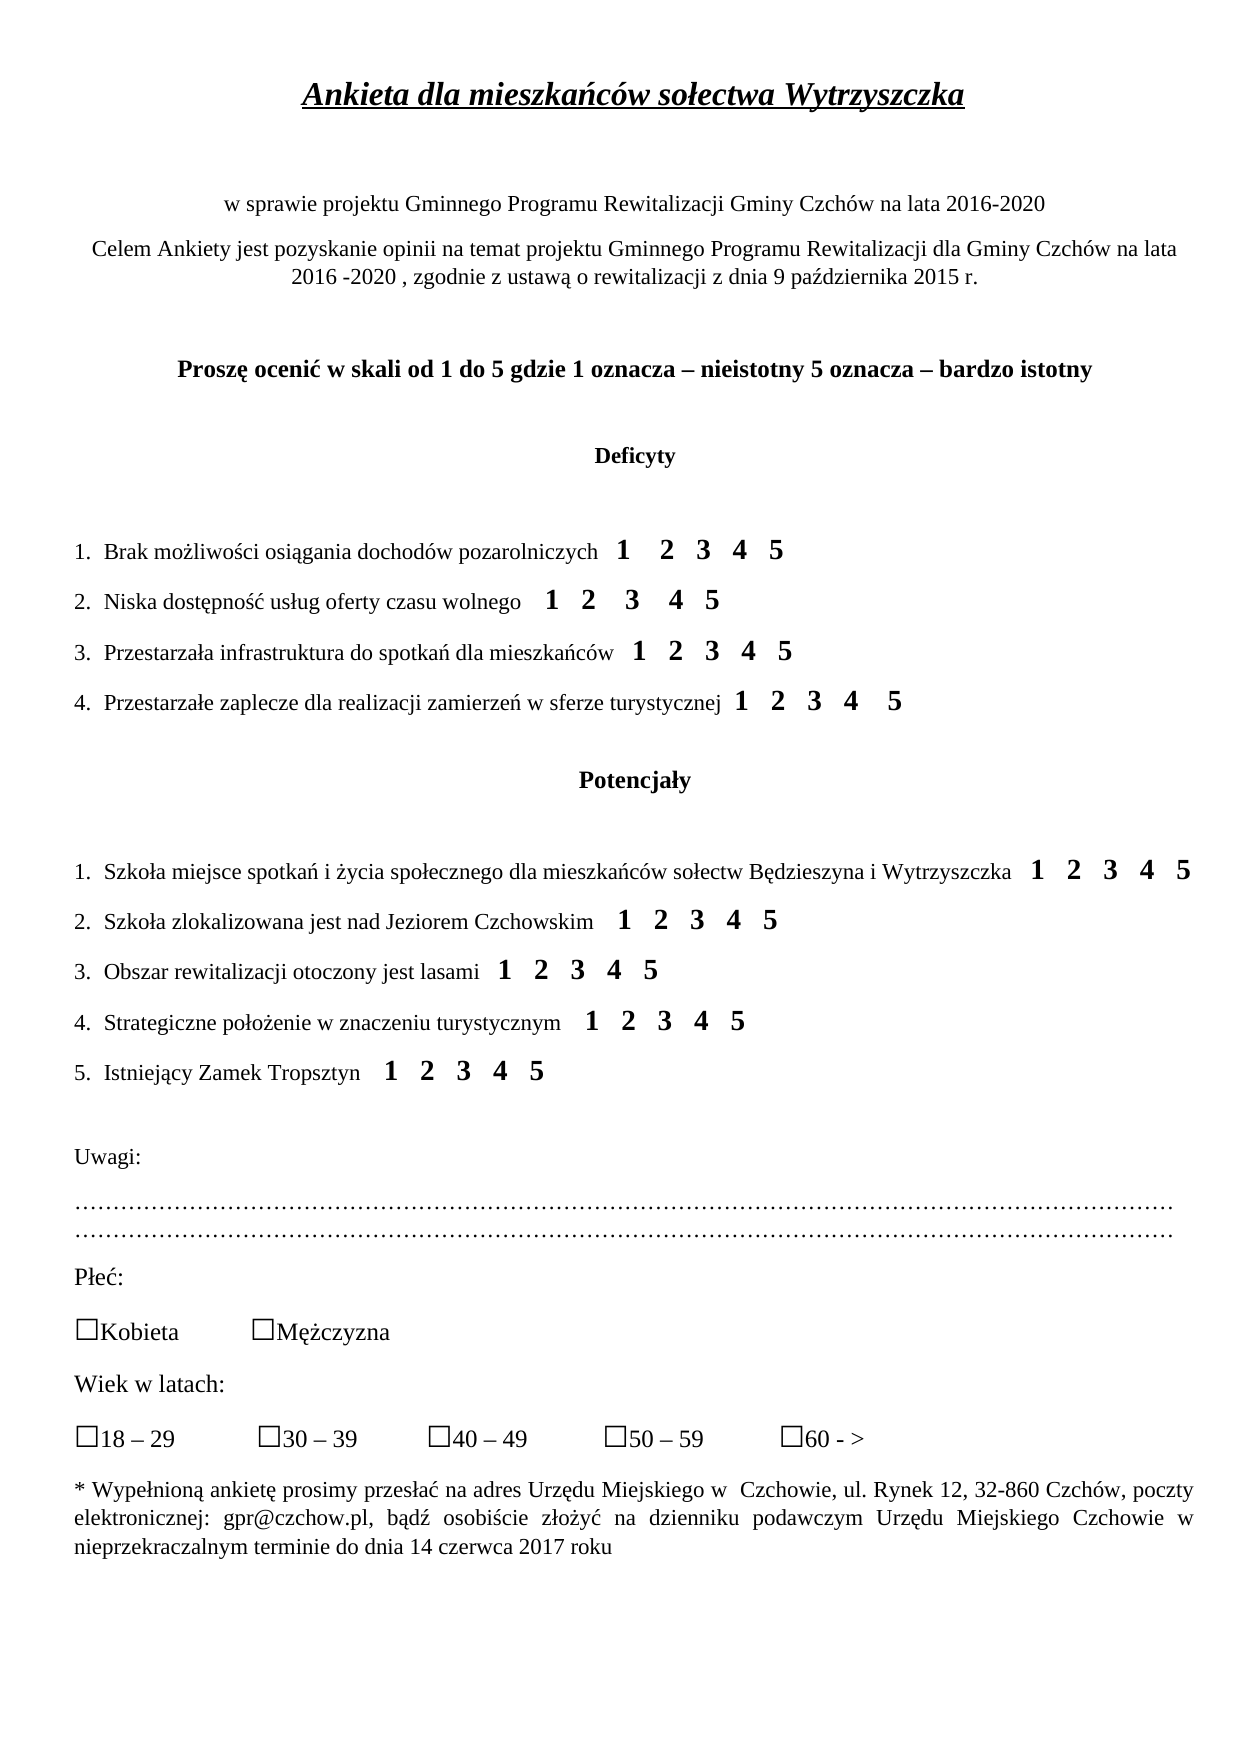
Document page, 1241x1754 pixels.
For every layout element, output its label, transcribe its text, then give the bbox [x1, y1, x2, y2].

list Szkoła miejsce spotkań i życia społecznego dla mieszkańców sołectw Będzieszyna i Wytrzyszczka 1 2 3 4 5 [74, 852, 1196, 885]
list Szkoła zlokalizowana jest nad Jeziorem Czchowskim 1 2 3 4 5 [74, 902, 1196, 936]
text Wiek w latach: [74, 1369, 1196, 1397]
list Obszar rewitalizacji otoczony jest lasami 1 2 3 4 5 [74, 952, 1196, 986]
text Kobieta Mężczyzna [74, 1309, 1196, 1349]
list Istniejący Zamek Tropsztyn 1 2 3 4 5 [74, 1053, 1196, 1087]
list Brak możliwości osiągania dochodów pozarolniczych 1 2 3 4 5 [74, 532, 1196, 566]
list Niska dostępność usług oferty czasu wolnego 1 2 3 4 5 [74, 582, 1196, 616]
text Proszę ocenić w skali od 1 do 5 gdzie 1 oznacza – nieistotny 5 oznacza – bardzo istotny [74, 354, 1196, 382]
text * Wypełnioną ankietę prosimy przesłać na adres Urzędu Miejskiego w Czchowie, ul. Rynek 12, 32-860 Czchów, poczty elektronicznej: gpr@czchow.pl, bądź osobiście złożyć na dzienniku podawczym Urzędu Miejskiego Czchowie w nieprzekraczalnym terminie do dnia 14 czerwca 2017 roku [74, 1476, 1196, 1559]
list Potencjały [74, 766, 1196, 794]
text 18 – 29 30 – 39 40 – 49 50 – 59 60 - > [74, 1416, 1196, 1456]
text Deficyty [74, 442, 1196, 468]
text Płeć: [74, 1262, 1196, 1290]
list Strategiczne położenie w znaczeniu turystycznym 1 2 3 4 5 [74, 1003, 1196, 1036]
list Przestarzała infrastruktura do spotkań dla mieszkańców 1 2 3 4 5 [74, 633, 1196, 666]
text ……………………………………………………………………………………………………………………………………………………………………………………………………………………………………………………………… [74, 1188, 1196, 1243]
text Celem Ankiety jest pozyskanie opinii na temat projektu Gminnego Programu Rewitalizacji dla Gminy Czchów na lata 2016 -2020 , zgodnie z ustawą o rewitalizacji z dnia 9 października 2015 r. [74, 235, 1196, 290]
text w sprawie projektu Gminnego Programu Rewitalizacji Gminy Czchów na lata 2016-2020 [74, 190, 1196, 216]
text Uwagi: [74, 1143, 1196, 1169]
list Przestarzałe zaplecze dla realizacji zamierzeń w sferze turystycznej 1 2 3 4 5 [74, 683, 1196, 717]
text Ankieta dla mieszkańców sołectwa Wytrzyszczka [74, 74, 1196, 112]
